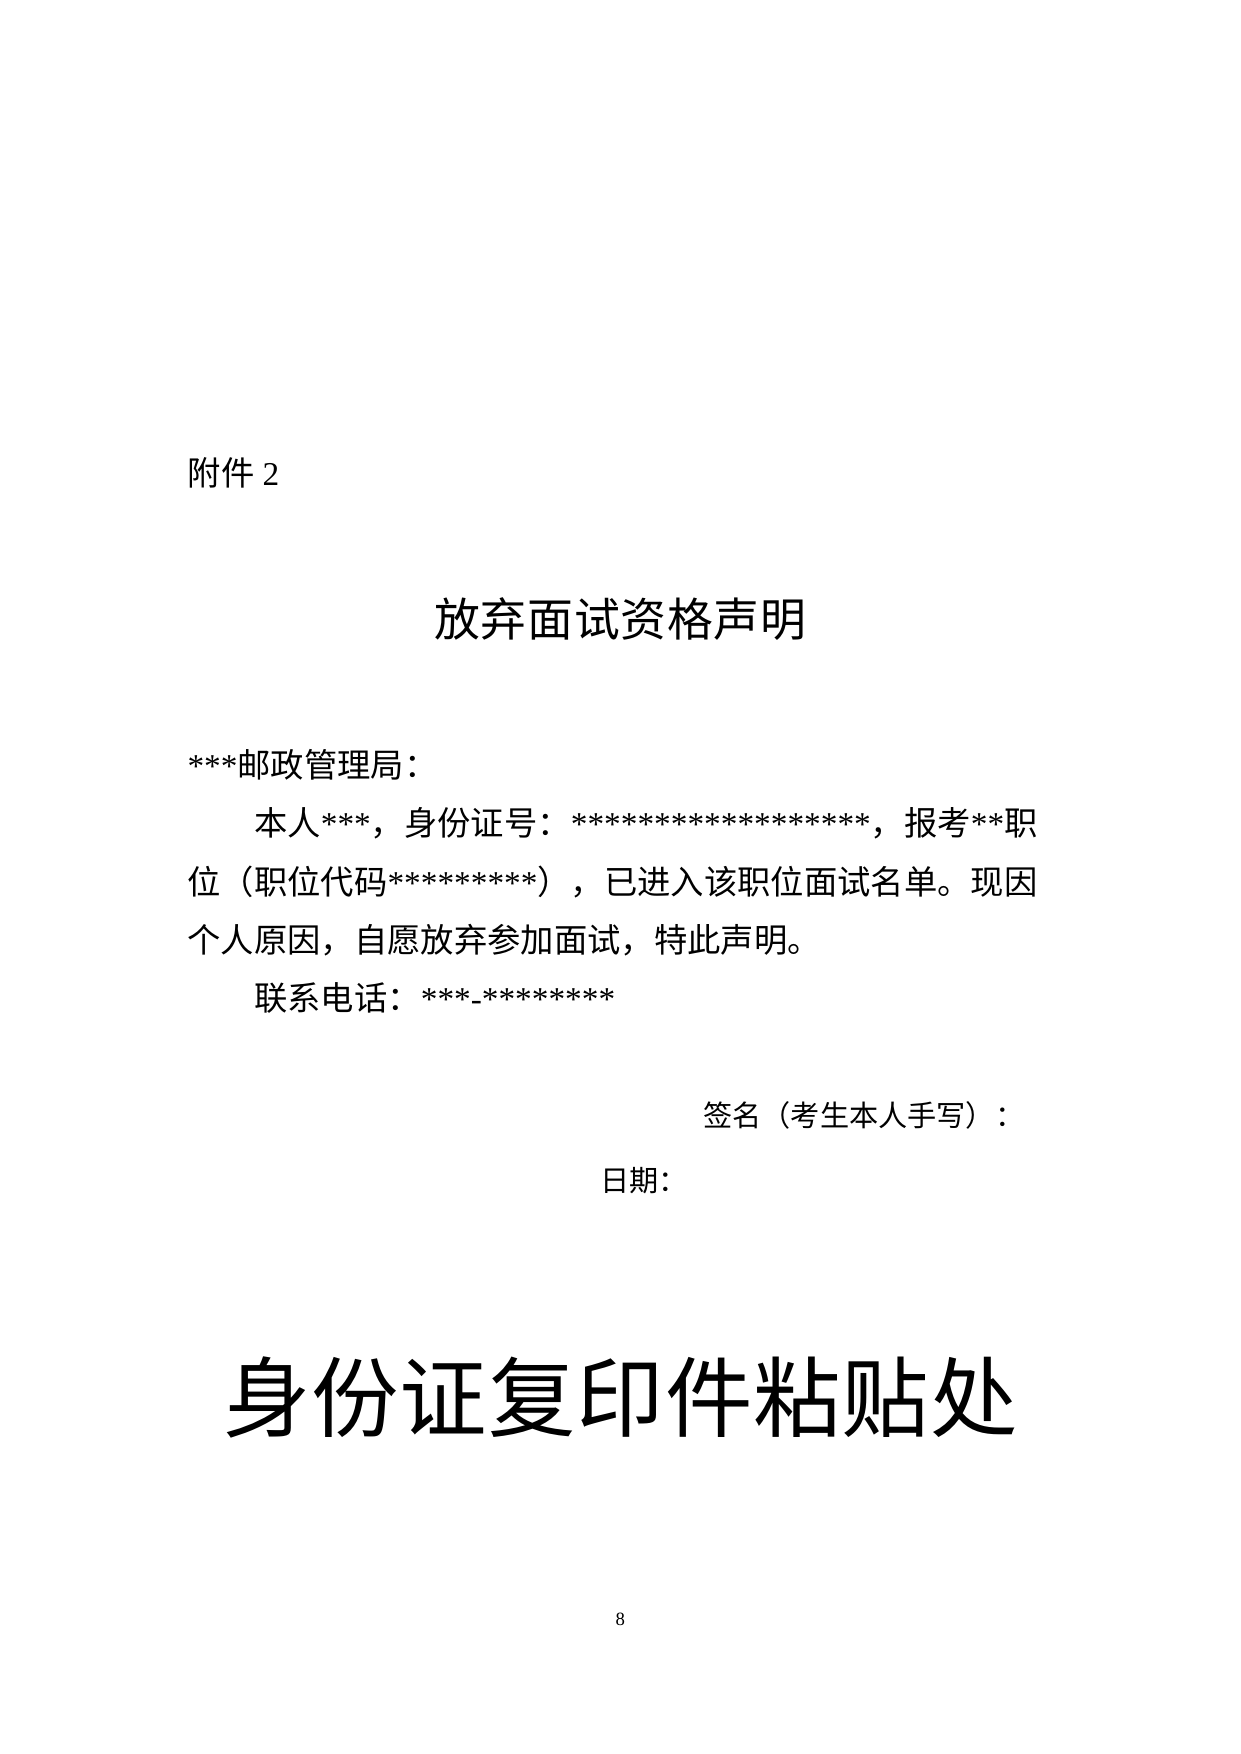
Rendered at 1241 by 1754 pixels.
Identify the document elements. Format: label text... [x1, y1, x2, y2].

text ***邮政管理局： [187, 731, 1053, 789]
text 本人***，身份证号：******************，报考**职位（职位代码*********），已进入该职位面试名单。现因个人原因，自愿放弃参加面试，特此声明。 [187, 789, 1053, 964]
text 日期： [187, 1146, 1053, 1211]
text 附件2 [187, 438, 1053, 503]
text 身份证复印件粘贴处 [187, 1327, 1053, 1457]
text 放弃面试资格声明 [187, 568, 1053, 666]
text 签名（考生本人手写）： [187, 1081, 1024, 1146]
text 联系电话：***-******** [187, 964, 1053, 1022]
